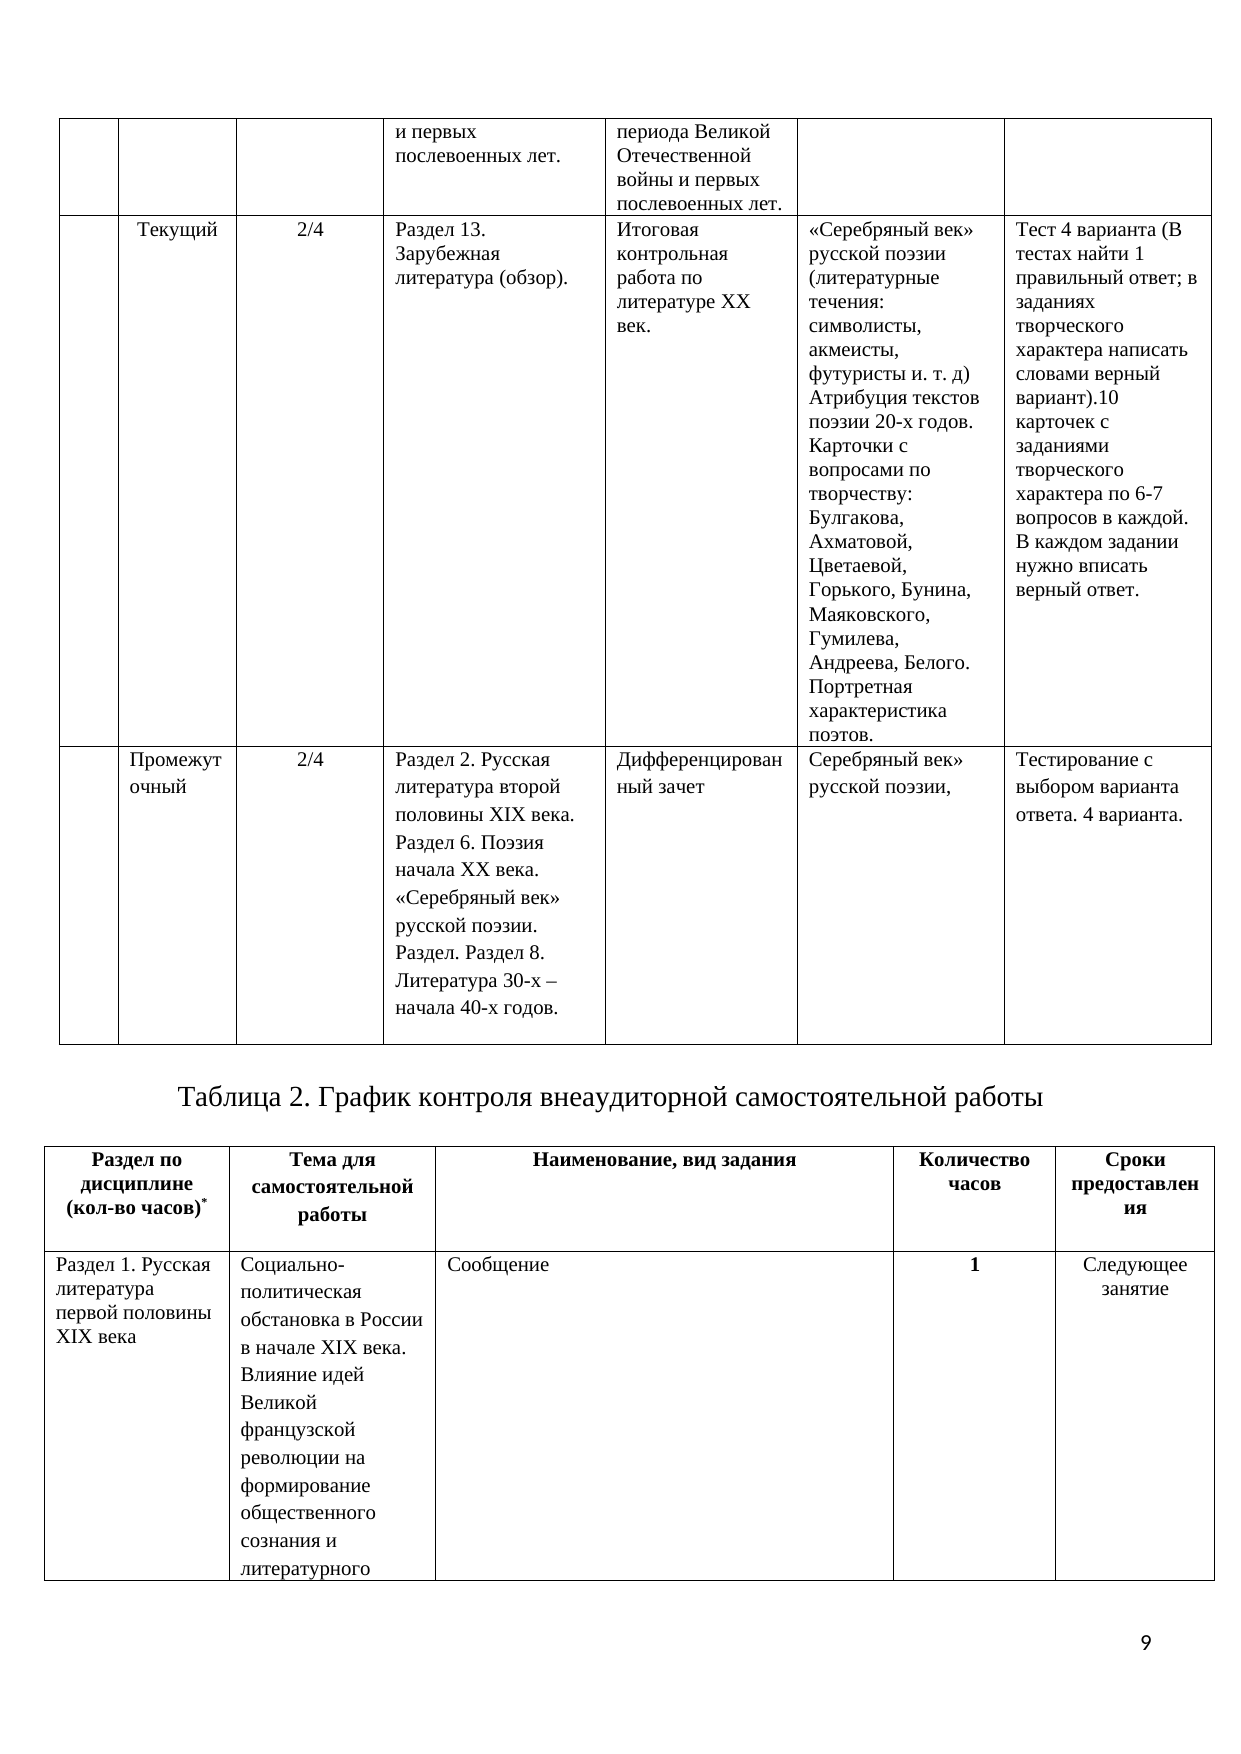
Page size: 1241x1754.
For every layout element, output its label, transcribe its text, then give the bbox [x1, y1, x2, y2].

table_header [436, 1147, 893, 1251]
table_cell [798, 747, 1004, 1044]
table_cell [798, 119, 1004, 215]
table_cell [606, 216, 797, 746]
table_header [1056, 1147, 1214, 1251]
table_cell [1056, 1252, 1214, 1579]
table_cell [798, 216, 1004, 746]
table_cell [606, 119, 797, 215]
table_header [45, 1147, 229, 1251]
text Таблица 2. График контроля внеаудиторной самостоятельной работы [177, 1079, 1152, 1112]
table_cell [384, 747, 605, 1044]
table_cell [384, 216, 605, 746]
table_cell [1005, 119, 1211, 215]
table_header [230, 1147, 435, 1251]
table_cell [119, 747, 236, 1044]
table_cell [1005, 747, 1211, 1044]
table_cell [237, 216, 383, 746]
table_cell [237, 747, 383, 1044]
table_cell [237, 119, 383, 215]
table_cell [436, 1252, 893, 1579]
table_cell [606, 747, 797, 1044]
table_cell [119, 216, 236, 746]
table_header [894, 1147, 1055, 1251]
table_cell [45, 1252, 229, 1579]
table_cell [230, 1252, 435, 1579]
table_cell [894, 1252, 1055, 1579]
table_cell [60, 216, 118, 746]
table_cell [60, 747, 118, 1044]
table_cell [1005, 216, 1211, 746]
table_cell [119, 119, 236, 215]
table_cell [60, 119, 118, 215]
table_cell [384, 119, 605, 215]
